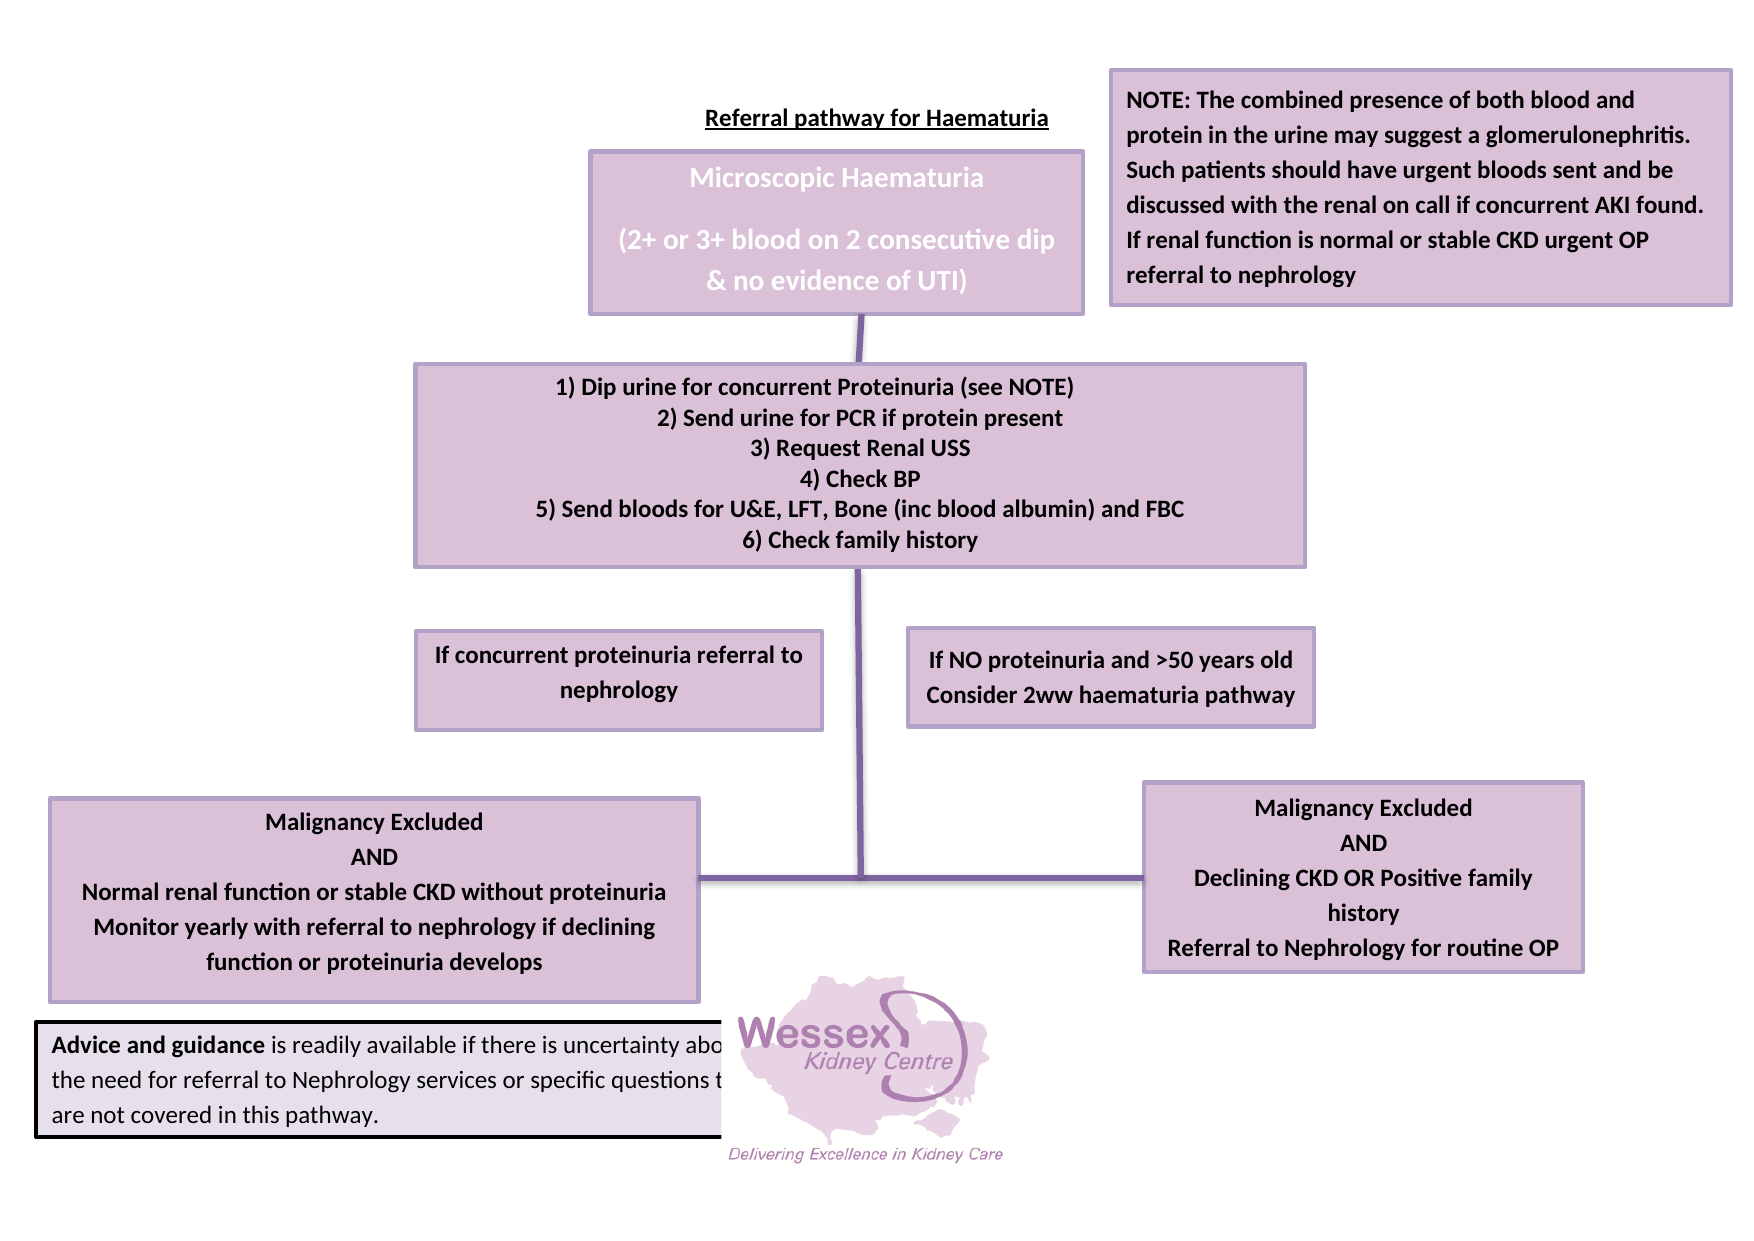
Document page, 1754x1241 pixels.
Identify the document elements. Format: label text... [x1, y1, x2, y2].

picture [721, 976, 1016, 1167]
text Referral pathway for Haematuria [75, 102, 1109, 132]
